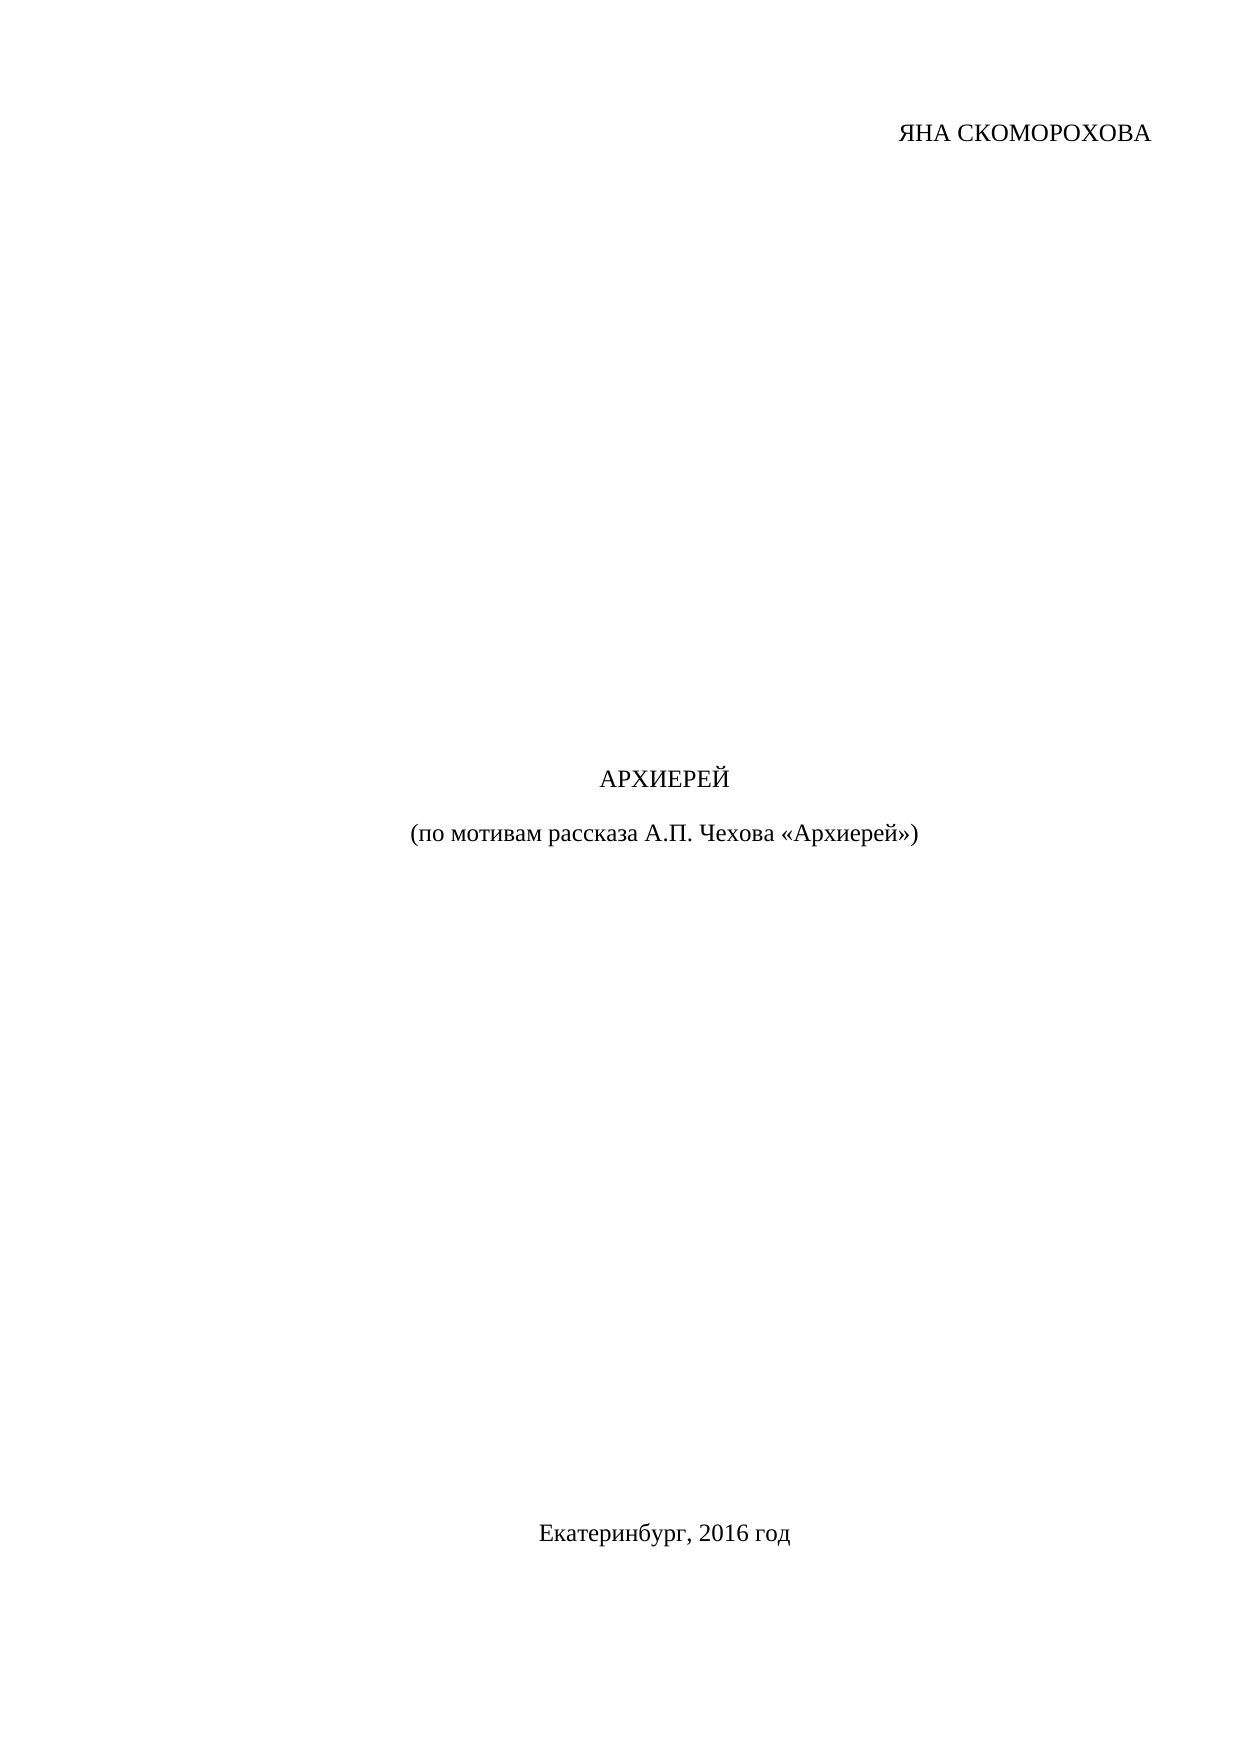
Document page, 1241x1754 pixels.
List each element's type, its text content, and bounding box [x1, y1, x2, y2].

text АРХИЕРЕЙ [177, 764, 1152, 793]
text Екатеринбург, 2016 год [177, 1518, 1152, 1547]
text (по мотивам рассказа А.П. Чехова «Архиерей») [177, 818, 1152, 847]
text ЯНА СКОМОРОХОВА [177, 118, 1152, 147]
